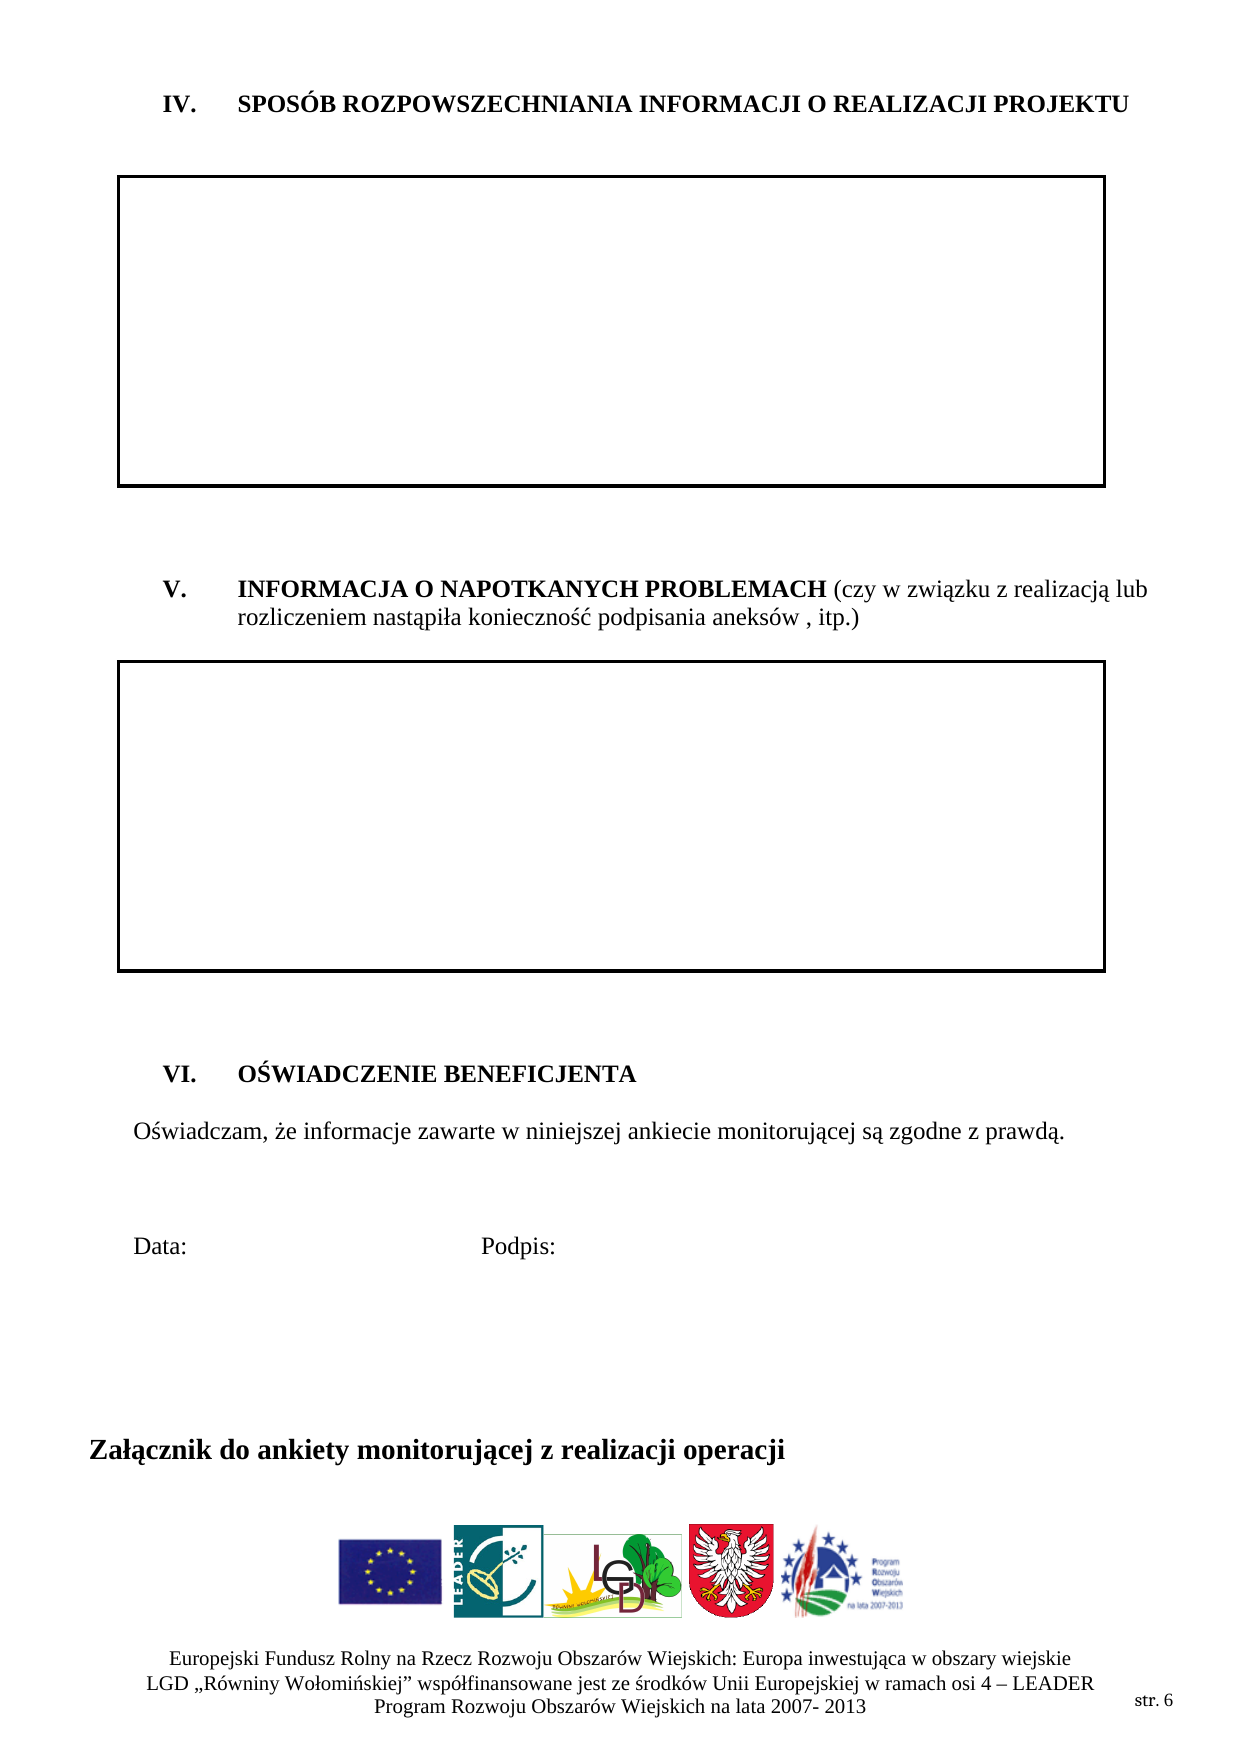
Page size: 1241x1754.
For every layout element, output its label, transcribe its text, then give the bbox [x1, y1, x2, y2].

table_header [120, 178, 1103, 484]
text Załącznik do ankiety monitorującej z realizacji operacji [89, 1432, 1152, 1466]
picture [331, 1525, 682, 1618]
table_header [120, 663, 1103, 969]
text Oświadczam, że informacje zawarte w niniejszej ankiecie monitorującej są zgodne z prawdą. [133, 1116, 1152, 1145]
list INFORMACJA O NAPOTKANYCH PROBLEMACH (czy w związku z realizacją lub rozliczeniem nastąpiła konieczność podpisania aneksów , itp.) [162, 574, 1152, 631]
list SPOSÓB ROZPOWSZECHNIANIA INFORMACJI O REALIZACJI PROJEKTU [162, 89, 1152, 117]
text Data: Podpis: [133, 1231, 1152, 1260]
picture [775, 1523, 909, 1618]
list OŚWIADCZENIE BENEFICJENTA [162, 1059, 1152, 1087]
